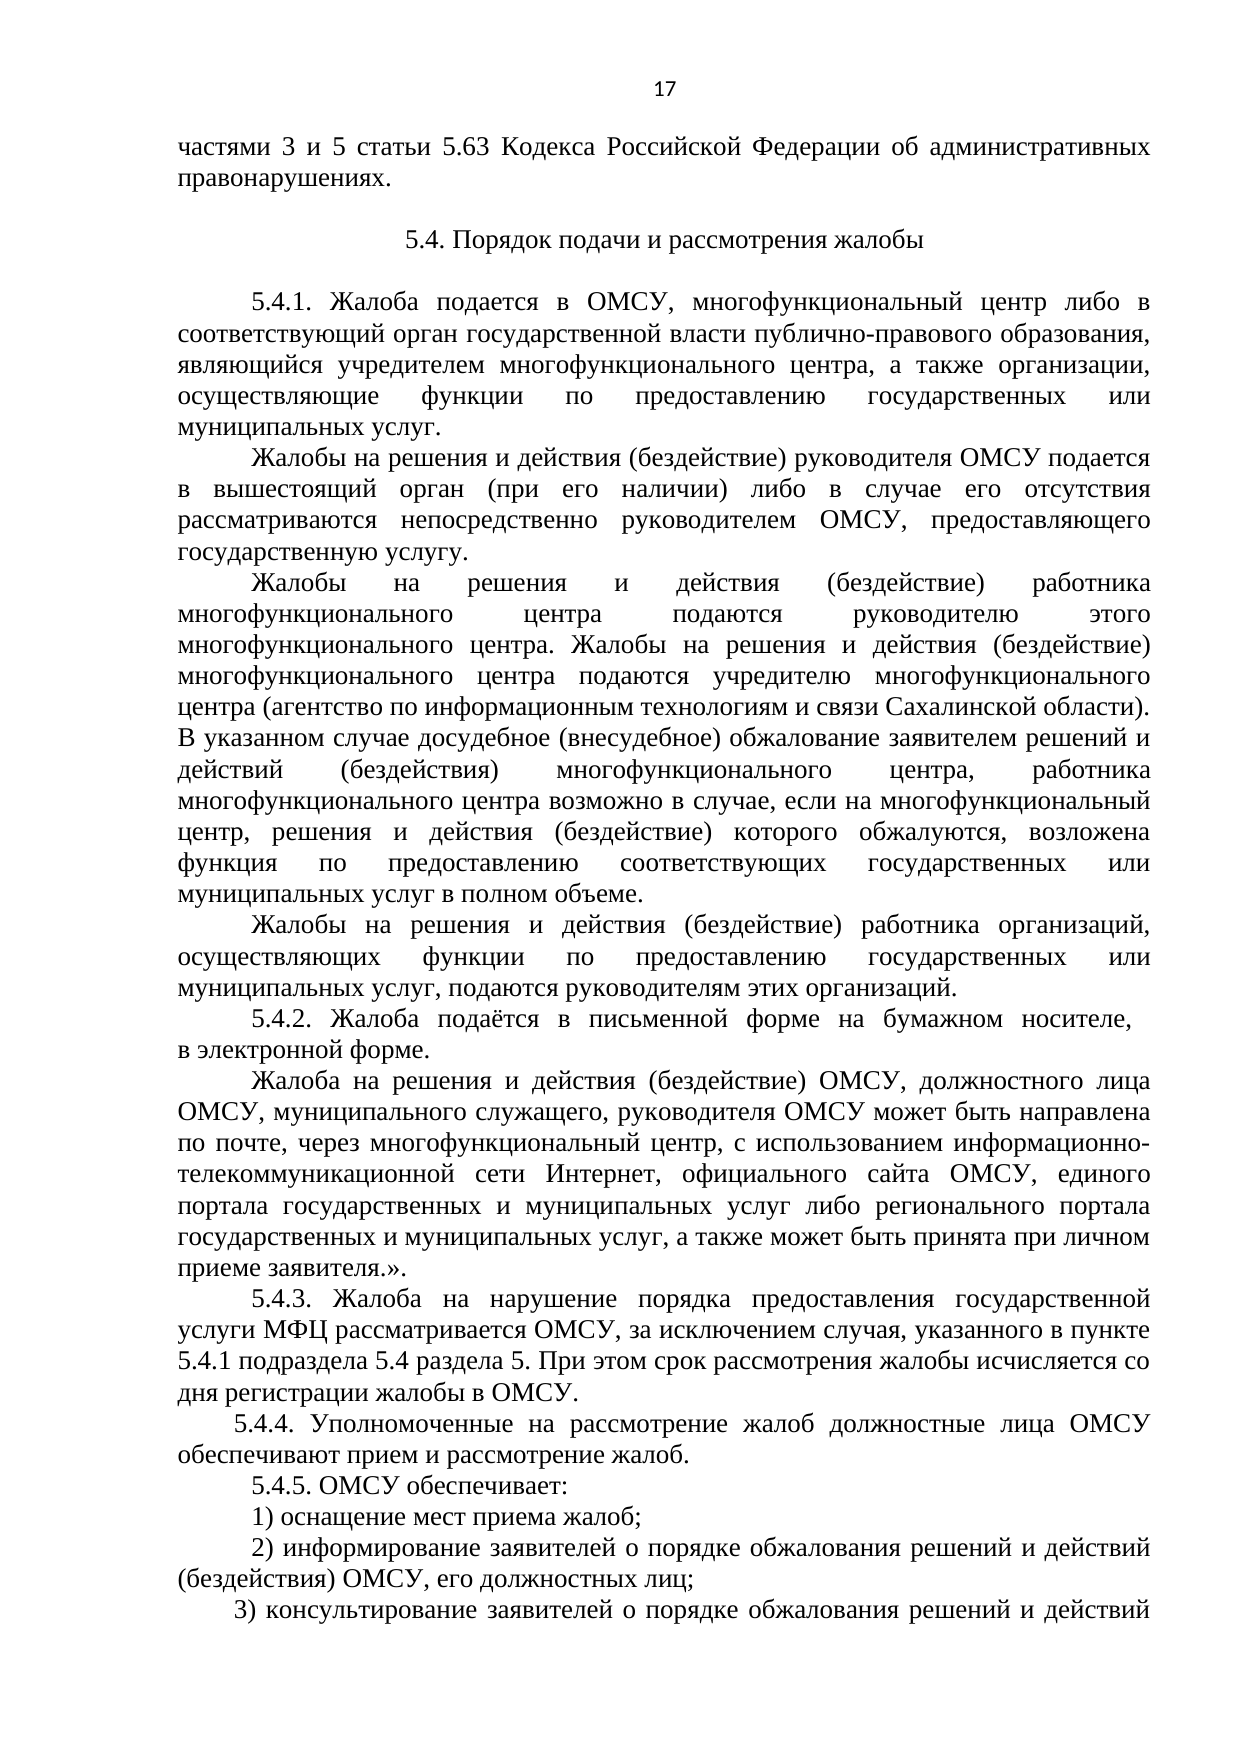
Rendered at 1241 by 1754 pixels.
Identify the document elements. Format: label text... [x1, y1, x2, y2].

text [177, 1594, 1152, 1625]
text Жалоба на решения и действия (бездействие) ОМСУ, должностного лица ОМСУ, муниципального служащего, руководителя ОМСУ может быть направлена по почте, через многофункциональный центр, с использованием информационно-телекоммуникационной сети Интернет, официального сайта ОМСУ, единого портала государственных и муниципальных услуг либо регионального портала государственных и муниципальных услуг, а также может быть принята при личном приеме заявителя.». [177, 1064, 1152, 1282]
text 5.4.2. Жалоба подаётся в письменной форме на бумажном носителе, в электронной форме. [177, 1002, 1152, 1064]
text Жалобы на решения и действия (бездействие) руководителя ОМСУ подается в вышестоящий орган (при его наличии) либо в случае его отсутствия рассматриваются непосредственно руководителем ОМСУ, предоставляющего государственную услугу. [177, 441, 1152, 566]
text 5.4.4. Уполномоченные на рассмотрение жалоб должностные лица ОМСУ обеспечивают прием и рассмотрение жалоб. 5.4.5. ОМСУ обеспечивает: 1) оснащение мест приема жалоб; 2) информирование заявителей о порядке обжалования решений и действий (бездействия) ОМСУ, его должностных лиц; [177, 1407, 1152, 1594]
text Жалобы на решения и действия (бездействие) работника организаций, осуществляющих функции по предоставлению государственных или муниципальных услуг, подаются руководителям этих организаций. [177, 908, 1152, 1002]
text Жалобы на решения и действия (бездействие) работника многофункционального центра подаются руководителю этого многофункционального центра. Жалобы на решения и действия (бездействие) многофункционального центра подаются учредителю многофункционального центра (агентство по информационным технологиям и связи Сахалинской области). В указанном случае досудебное (внесудебное) обжалование заявителем решений и действий (бездействия) многофункционального центра, работника многофункционального центра возможно в случае, если на многофункциональный центр, решения и действия (бездействие) которого обжалуются, возложена функция по предоставлению соответствующих государственных или муниципальных услуг в полном объеме. [177, 566, 1152, 908]
text 5.4.1. Жалоба подается в ОМСУ, многофункциональный центр либо в соответствующий орган государственной власти публично-правового образования, являющийся учредителем многофункционального центра, а также организации, осуществляющие функции по предоставлению государственных или муниципальных услуг. [177, 286, 1152, 441]
text 5.4. Порядок подачи и рассмотрения жалобы [177, 223, 1152, 254]
text 5.4.3. Жалоба на нарушение порядка предоставления государственной услуги МФЦ рассматривается ОМСУ, за исключением случая, указанного в пункте 5.4.1 подраздела 5.4 раздела 5. При этом срок рассмотрения жалобы исчисляется со дня регистрации жалобы в ОМСУ. [177, 1282, 1152, 1407]
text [177, 130, 1152, 192]
